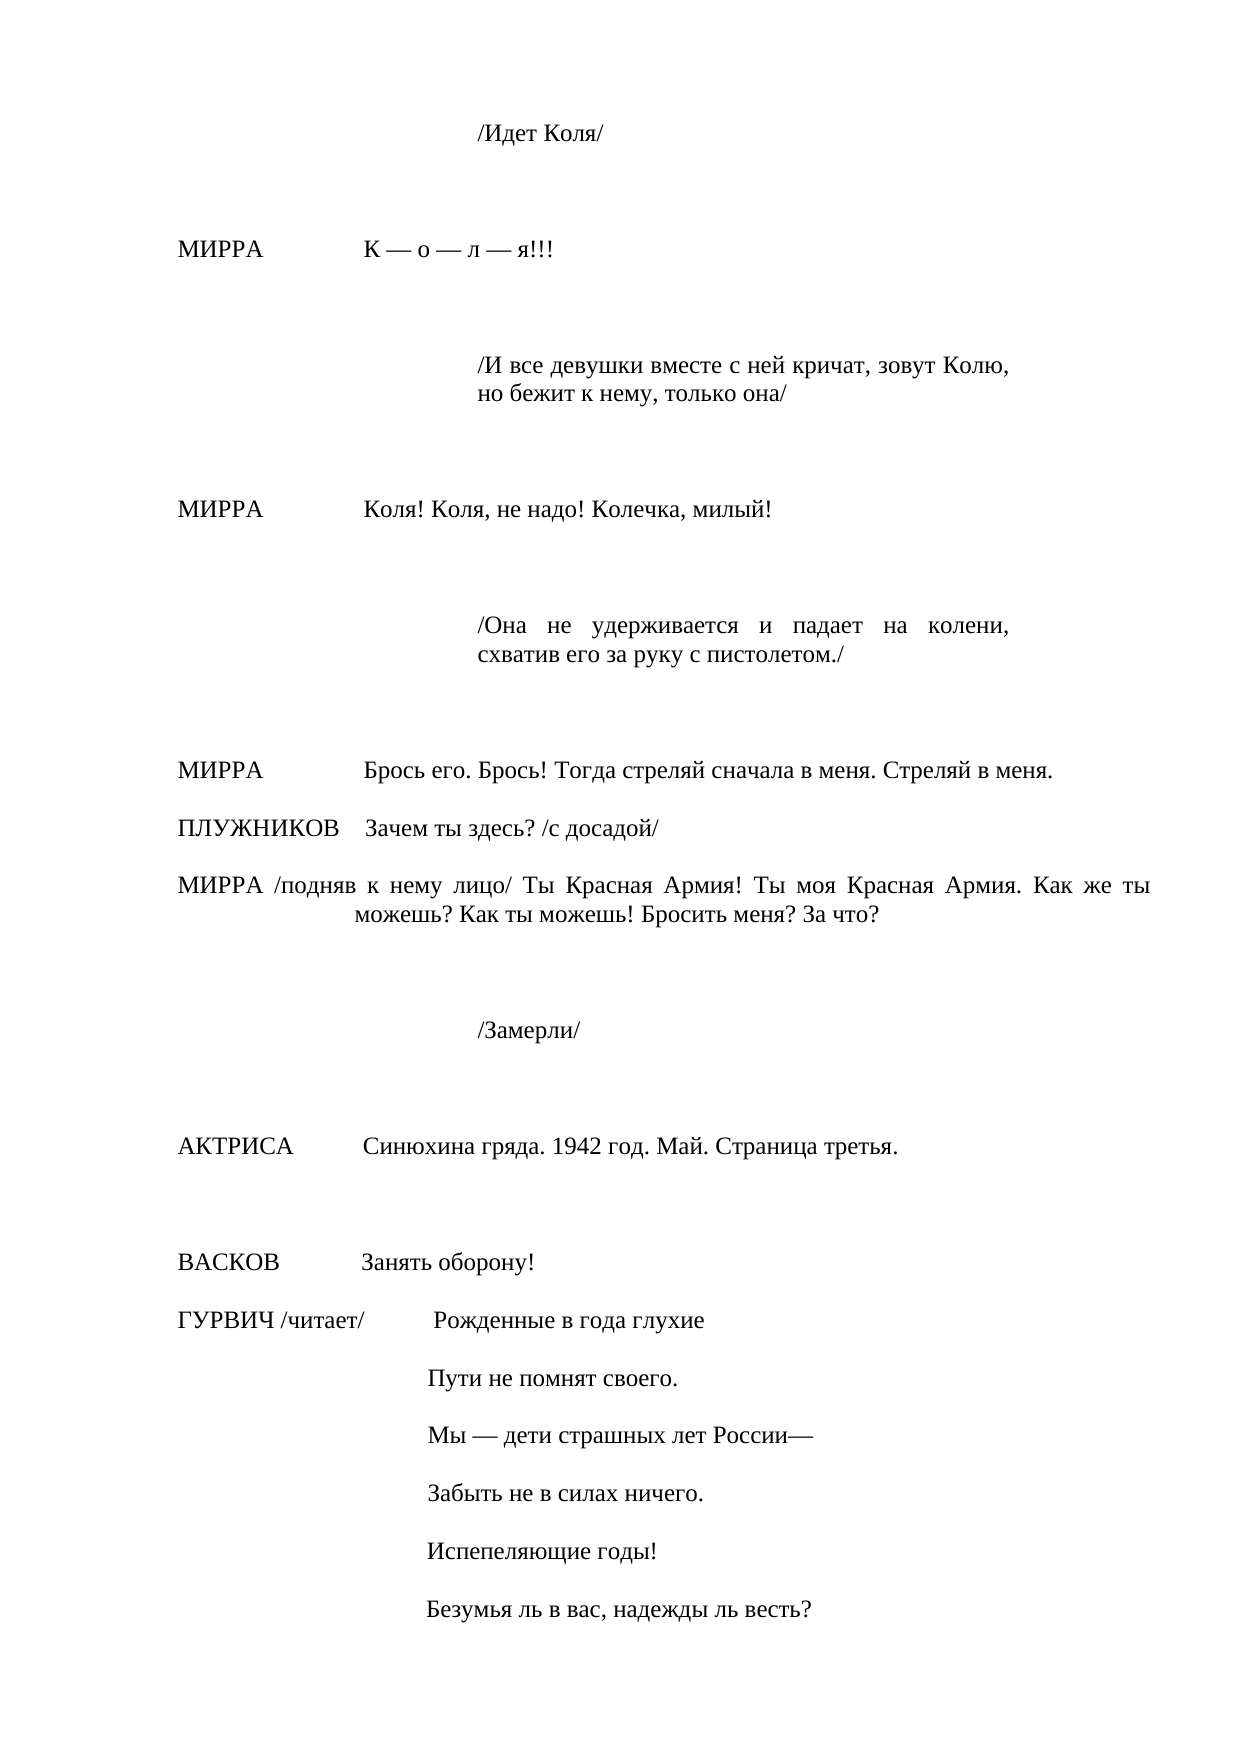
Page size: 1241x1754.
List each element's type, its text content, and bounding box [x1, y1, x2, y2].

text МИРРА Коля! Коля, не надо! Колечка, милый! [177, 494, 1152, 523]
text Испепеляющие годы! [427, 1536, 1152, 1565]
text /И все девушки вместе с ней кричат, зовут Колю, но бежит к нему, только она/ [477, 350, 1009, 407]
text МИРРА Брось его. Брось! Тогда стреляй сначала в меня. Стреляй в меня. [177, 755, 1152, 783]
text МИРРА /подняв к нему лицо/ Ты Красная Армия! Ты моя Красная Армия. Как же ты можешь? Как ты можешь! Бросить меня? За что? [177, 871, 1152, 928]
text Безумья ль в вас, надежды ль весть? [426, 1594, 1152, 1623]
text /Идет Коля/ [400, 118, 1152, 147]
text Забыть не в силах ничего. [427, 1478, 1152, 1507]
text /Она не удерживается и падает на колени, схватив его за руку с пистолетом./ [477, 610, 1009, 668]
text Пути не помнят своего. [352, 1363, 1152, 1391]
text АКТРИСА Синюхина гряда. 1942 год. Май. Страница третья. [177, 1131, 1152, 1160]
text ВАСКОВ Занять оборону! [177, 1247, 1152, 1276]
text /Замерли/ [400, 1015, 1152, 1044]
text МИРРА К — о — л — я!!! [177, 234, 1152, 263]
text ПЛУЖНИКОВ Зачем ты здесь? /с досадой/ [177, 813, 1152, 841]
text ГУРВИЧ /читает/ Рожденные в года глухие [177, 1305, 1152, 1333]
text Мы — дети страшных лет России— [427, 1421, 1152, 1449]
